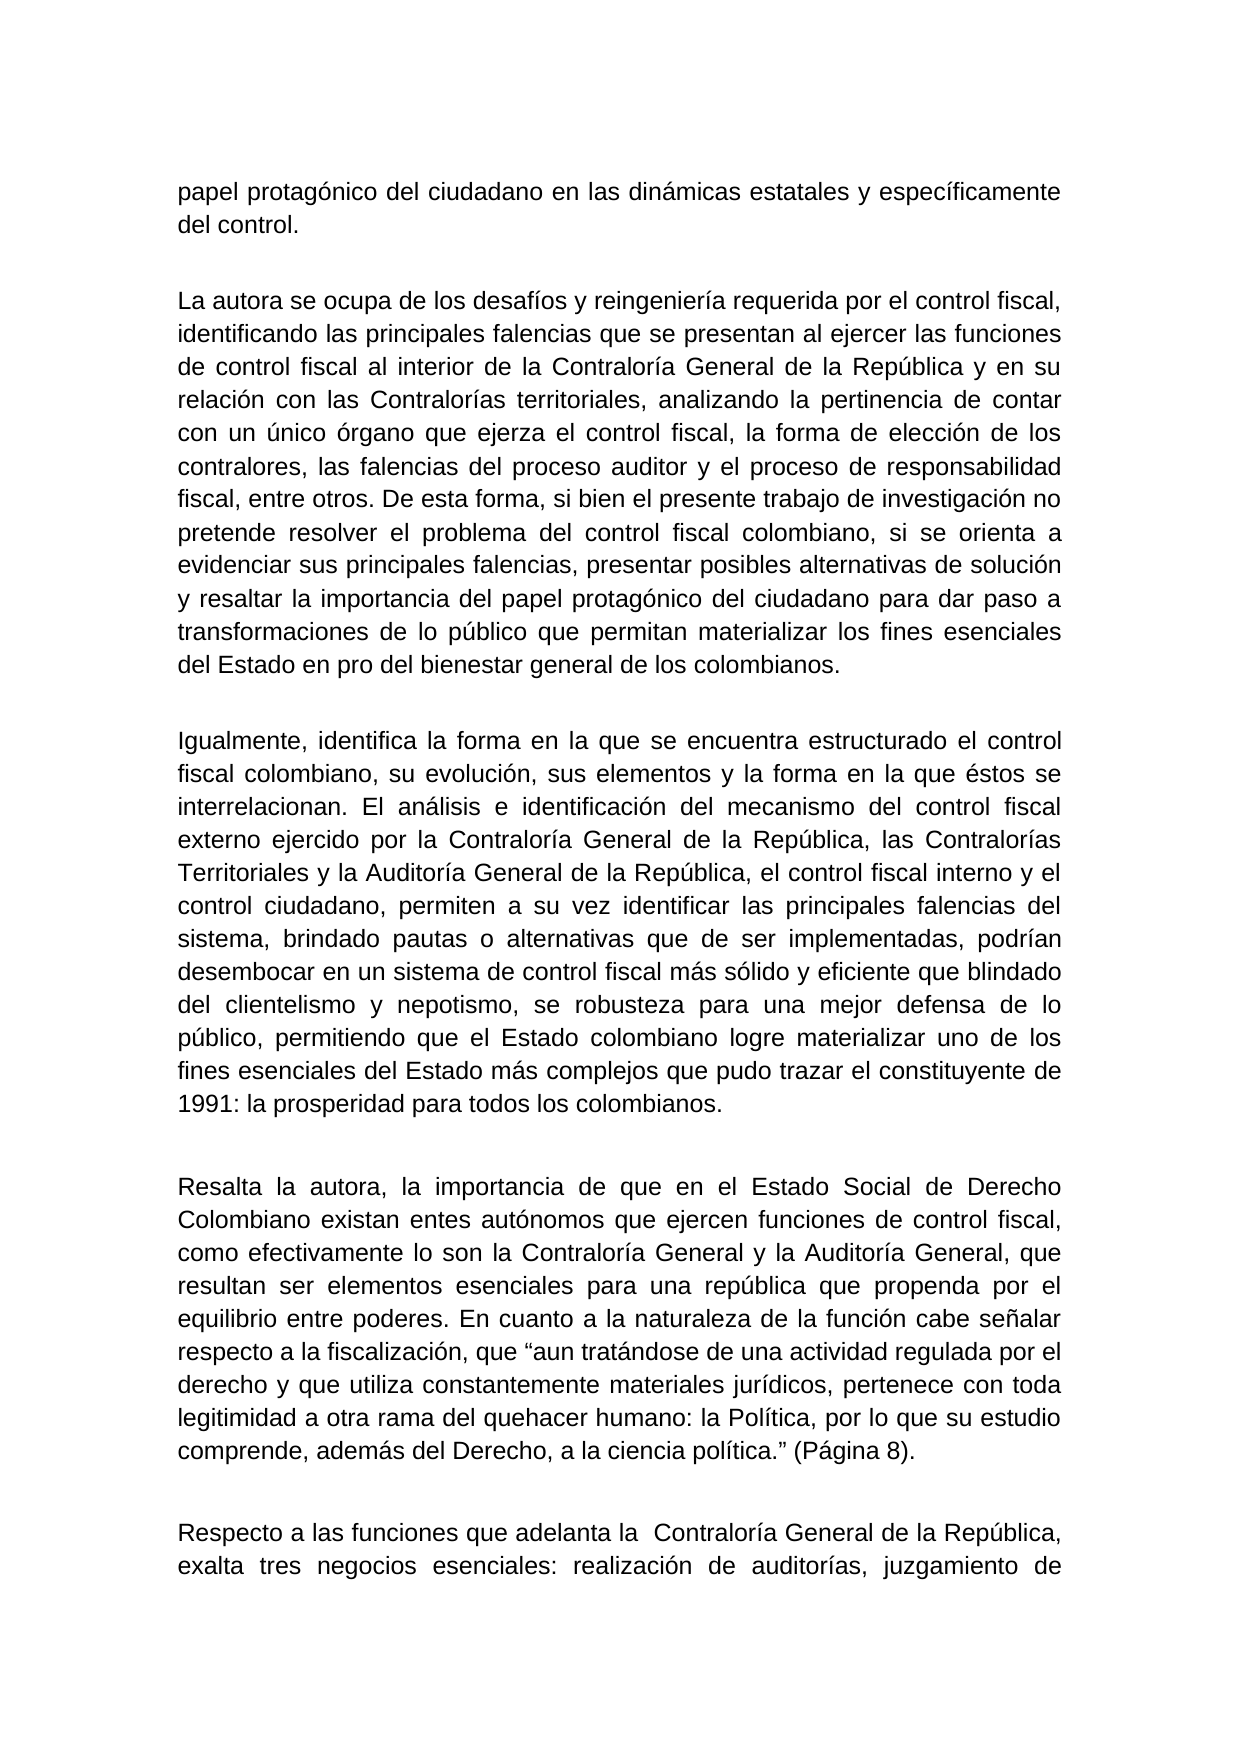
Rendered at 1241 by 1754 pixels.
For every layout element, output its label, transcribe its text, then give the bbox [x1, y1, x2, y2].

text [177, 1518, 1063, 1580]
text La autora se ocupa de los desafíos y reingeniería requerida por el control fiscal, identificando las principales falencias que se presentan al ejercer las funciones de control fiscal al interior de la Contraloría General de la República y en su relación con las Contralorías territoriales, analizando la pertinencia de contar con un único órgano que ejerza el control fiscal, la forma de elección de los contralores, las falencias del proceso auditor y el proceso de responsabilidad fiscal, entre otros. De esta forma, si bien el presente trabajo de investigación no pretende resolver el problema del control fiscal colombiano, si se orienta a evidenciar sus principales falencias, presentar posibles alternativas de solución y resaltar la importancia del papel protagónico del ciudadano para dar paso a transformaciones de lo público que permitan materializar los fines esenciales del Estado en pro del bienestar general de los colombianos. [177, 286, 1063, 678]
text Igualmente, identifica la forma en la que se encuentra estructurado el control fiscal colombiano, su evolución, sus elementos y la forma en la que éstos se interrelacionan. El análisis e identificación del mecanismo del control fiscal externo ejercido por la Contraloría General de la República, las Contralorías Territoriales y la Auditoría General de la República, el control fiscal interno y el control ciudadano, permiten a su vez identificar las principales falencias del sistema, brindado pautas o alternativas que de ser implementadas, podrían desembocar en un sistema de control fiscal más sólido y eficiente que blindado del clientelismo y nepotismo, se robusteza para una mejor defensa de lo público, permitiendo que el Estado colombiano logre materializar uno de los fines esenciales del Estado más complejos que pudo trazar el constituyente de 1991: la prosperidad para todos los colombianos. [177, 726, 1063, 1118]
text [177, 177, 1063, 239]
text Resalta la autora, la importancia de que en el Estado Social de Derecho Colombiano existan entes autónomos que ejercen funciones de control fiscal, como efectivamente lo son la Contraloría General y la Auditoría General, que resultan ser elementos esenciales para una república que propenda por el equilibrio entre poderes. En cuanto a la naturaleza de la función cabe señalar respecto a la fiscalización, que “aun tratándose de una actividad regulada por el derecho y que utiliza constantemente materiales jurídicos, pertenece con toda legitimidad a otra rama del quehacer humano: la Política, por lo que su estudio comprende, además del Derecho, a la ciencia política.” (Página 8). [177, 1172, 1063, 1464]
